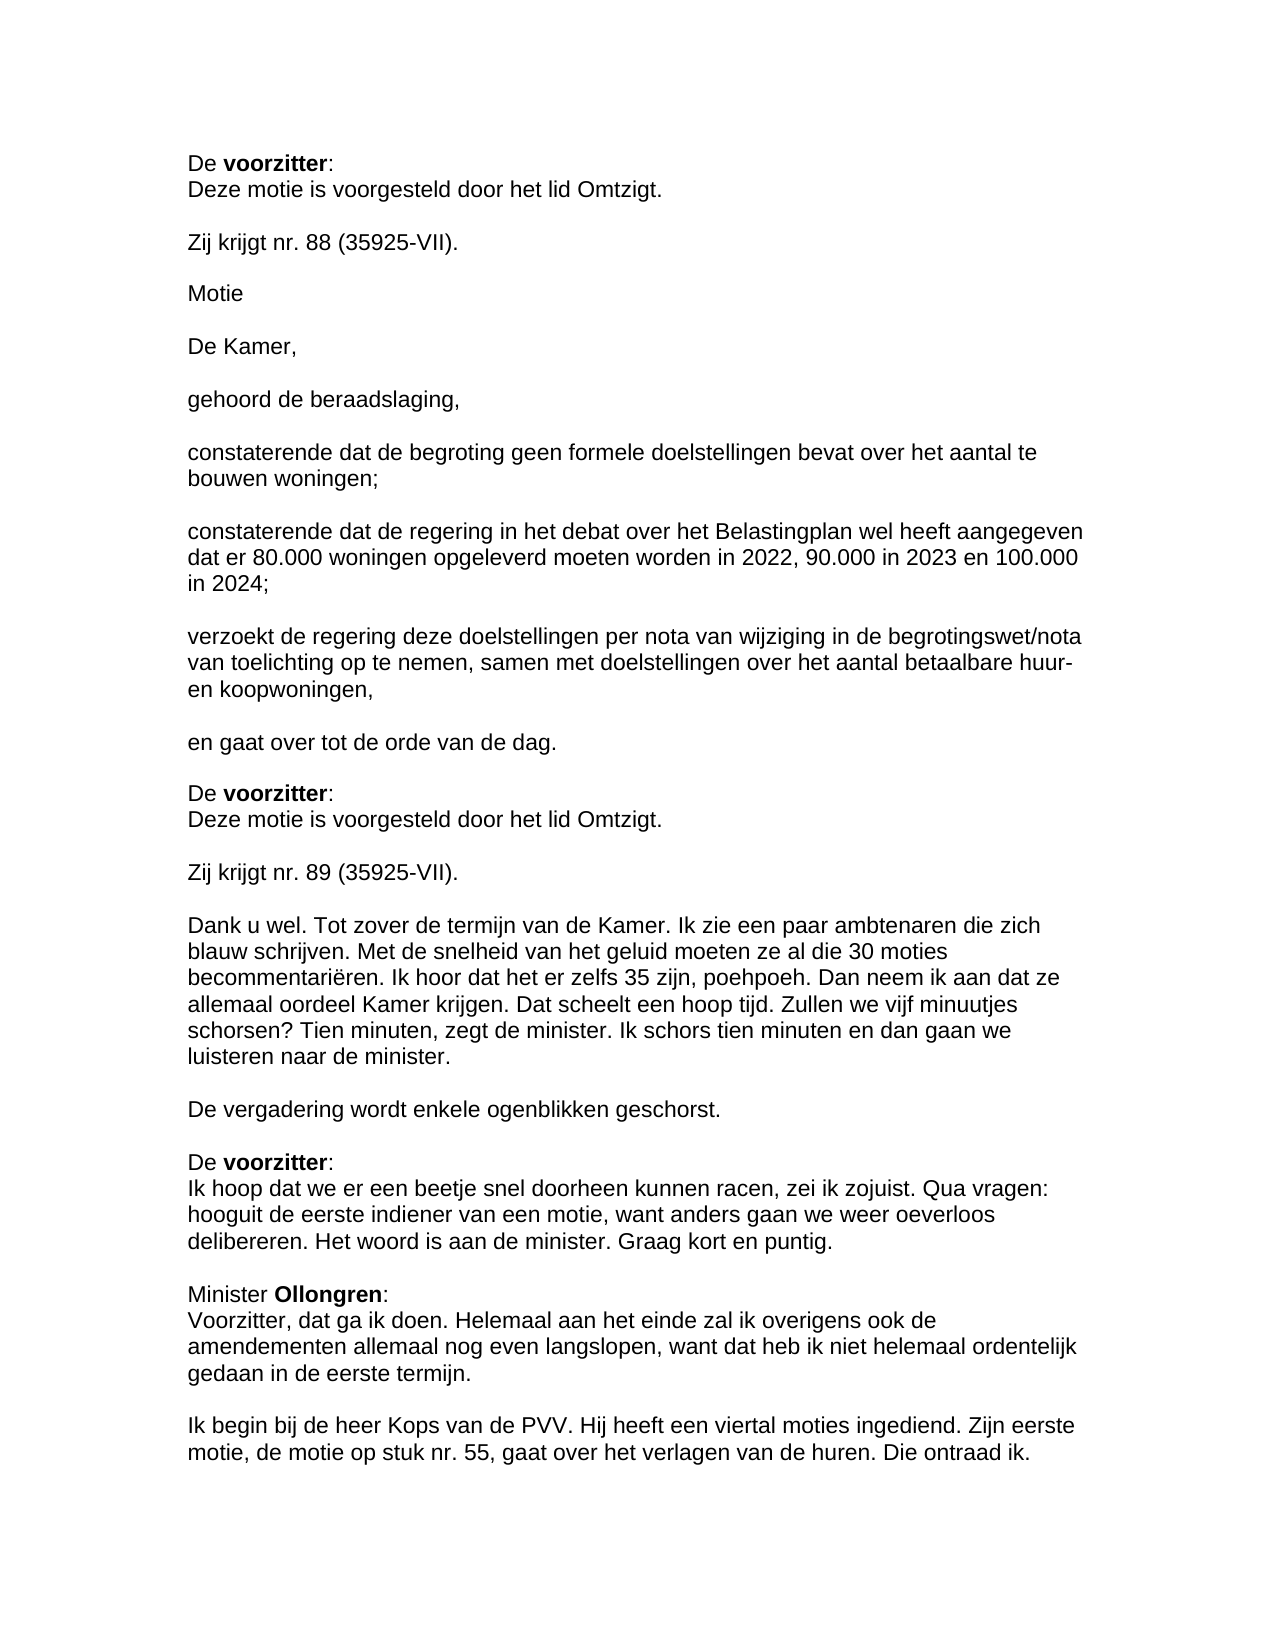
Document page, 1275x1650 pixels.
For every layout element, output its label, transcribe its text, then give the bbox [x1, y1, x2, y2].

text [187, 780, 1087, 1491]
text Motie De Kamer, gehoord de beraadslaging, constaterende dat de begroting geen formele doelstellingen bevat over het aantal te bouwen woningen; constaterende dat de regering in het debat over het Belastingplan wel heeft aangegeven dat er 80.000 woningen opgeleverd moeten worden in 2022, 90.000 in 2023 en 100.000 in 2024; verzoekt de regering deze doelstellingen per nota van wijziging in de begrotingswet/nota van toelichting op te nemen, samen met doelstellingen over het aantal betaalbare huur- en koopwoningen, en gaat over tot de orde van de dag. [187, 280, 1087, 755]
text De voorzitter: Deze motie is voorgesteld door het lid Omtzigt. Zij krijgt nr. 88 (35925-VII). [187, 150, 1087, 255]
